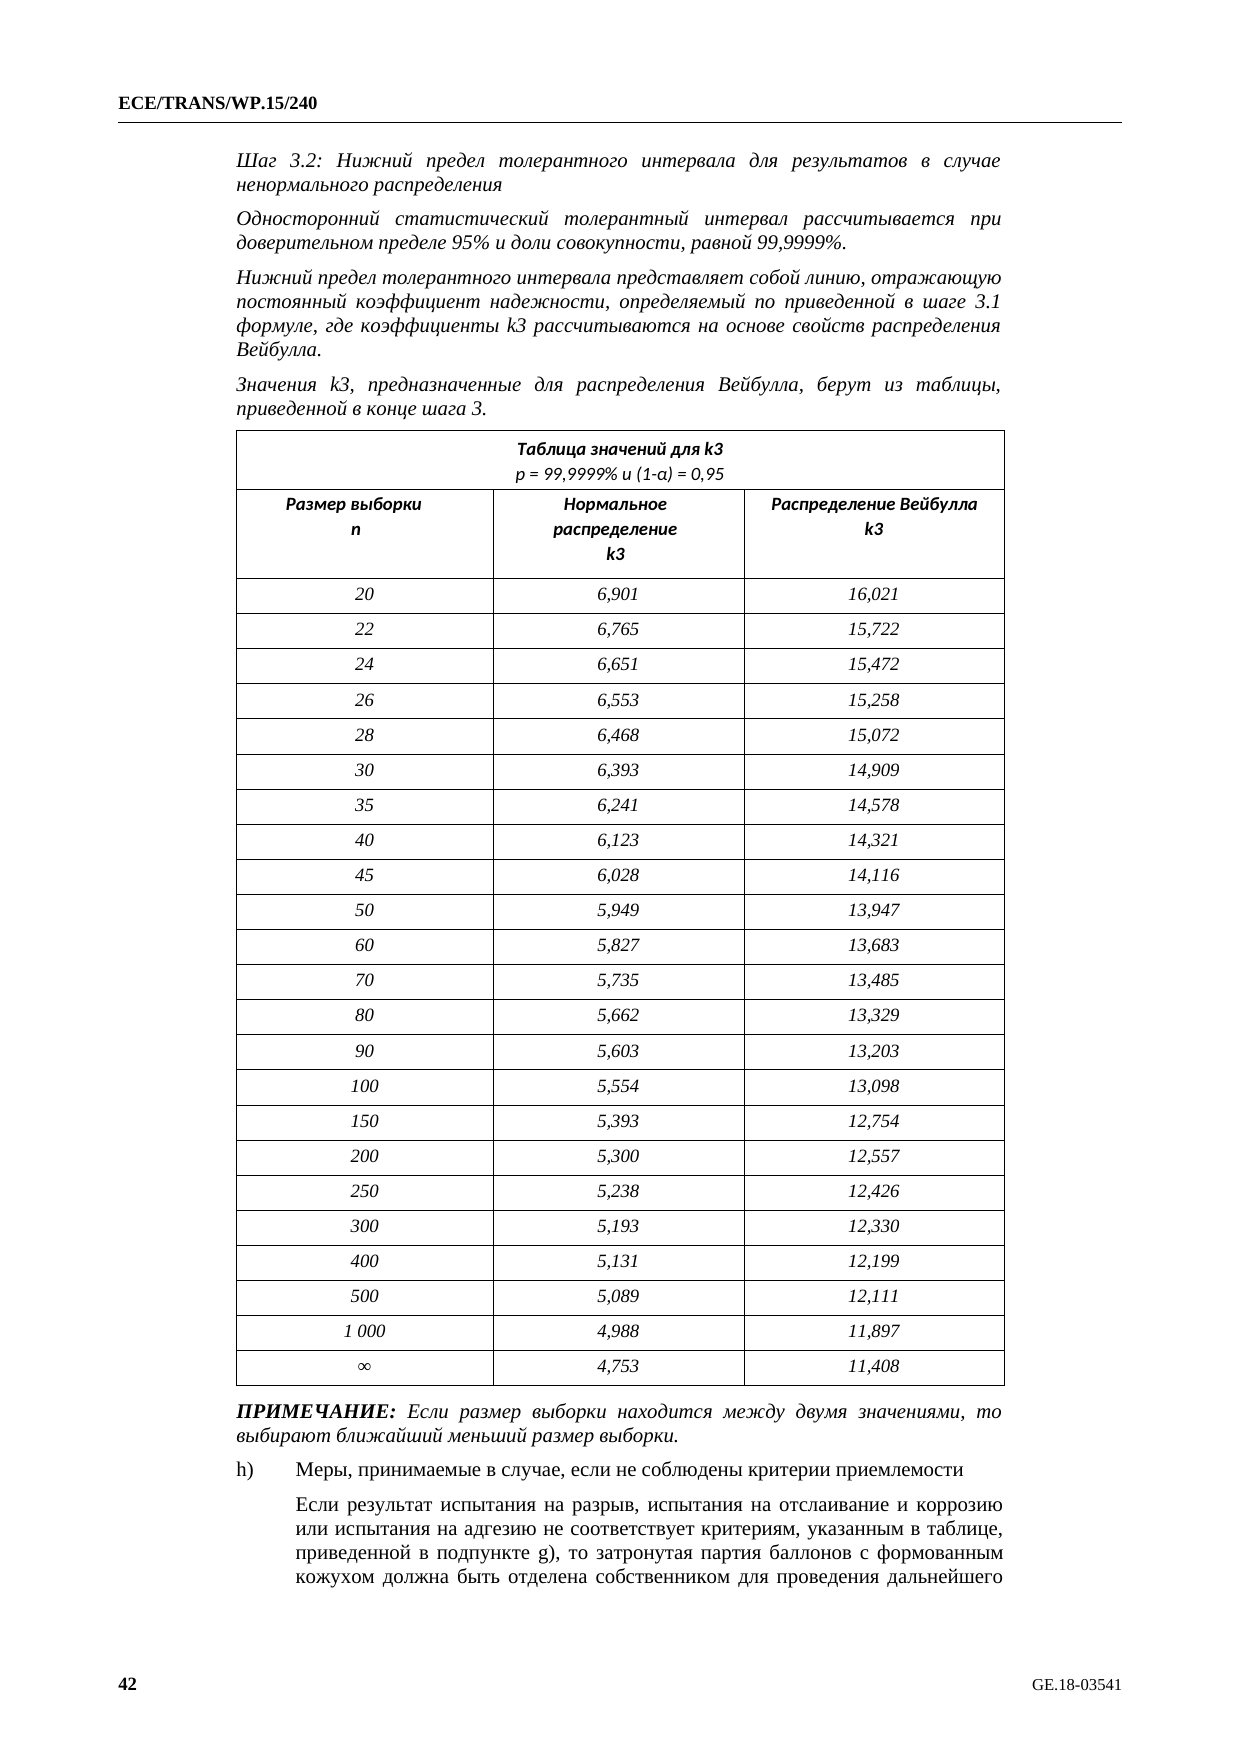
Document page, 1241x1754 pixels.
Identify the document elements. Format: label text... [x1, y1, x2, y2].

table_cell 15,072 [745, 719, 1004, 753]
table_cell 5,089 [494, 1281, 744, 1315]
table_cell 20 [237, 579, 493, 613]
table_cell 4,988 [494, 1316, 744, 1350]
table_cell 15,722 [745, 614, 1004, 648]
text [236, 1492, 1004, 1588]
table_cell 5,131 [494, 1246, 744, 1280]
table_cell 12,557 [745, 1141, 1004, 1175]
table_cell 80 [237, 1000, 493, 1034]
table_cell 30 [237, 755, 493, 788]
text Односторонний статистический толерантный интервал рассчитывается при доверительном пределе 95% и доли совокупности, равной 99,9999%. [236, 206, 1004, 254]
table_cell 100 [237, 1070, 493, 1104]
table_cell 14,321 [745, 825, 1004, 859]
text Шаг 3.2: Нижний предел толерантного интервала для результатов в случае ненормального распределения [236, 148, 1004, 196]
table_cell 5,238 [494, 1176, 744, 1210]
table_cell 60 [237, 930, 493, 964]
table_cell 6,765 [494, 614, 744, 648]
table_cell ∞ [237, 1351, 493, 1385]
table_header Таблица значений для k3 p = 99,9999% и (1-α) = 0,95 [237, 431, 1004, 489]
table_cell 400 [237, 1246, 493, 1280]
table_cell 6,901 [494, 579, 744, 613]
table_cell 12,199 [745, 1246, 1004, 1280]
table_cell 5,554 [494, 1070, 744, 1104]
table_cell 50 [237, 895, 493, 929]
table_cell 13,485 [745, 965, 1004, 999]
text Нижний предел толерантного интервала представляет собой линию, отражающую постоянный коэффициент надежности, определяемый по приведенной в шаге 3.1 формуле, где коэффициенты k3 рассчитываются на основе свойств распределения Вейбулла. [236, 265, 1004, 361]
table_cell Распределение Вейбулла k3 [745, 490, 1004, 578]
table_cell 45 [237, 860, 493, 894]
table_cell 5,827 [494, 930, 744, 964]
table_cell 14,578 [745, 790, 1004, 824]
table_cell 6,241 [494, 790, 744, 824]
table_cell 1 000 [237, 1316, 493, 1350]
table_cell 35 [237, 790, 493, 824]
table_cell 13,203 [745, 1035, 1004, 1069]
table_cell 5,193 [494, 1211, 744, 1245]
text h) Меры, принимаемые в случае, если не соблюдены критерии приемлемости [236, 1457, 1004, 1481]
table_cell 6,468 [494, 719, 744, 753]
table_cell 4,753 [494, 1351, 744, 1385]
table_cell 5,735 [494, 965, 744, 999]
table_cell 11,897 [745, 1316, 1004, 1350]
table_cell 12,426 [745, 1176, 1004, 1210]
table_cell 5,603 [494, 1035, 744, 1069]
table_cell Размер выборки n [237, 490, 493, 578]
table_cell 90 [237, 1035, 493, 1069]
table_cell 5,393 [494, 1106, 744, 1139]
text ПРИМЕЧАНИЕ: Если размер выборки находится между двумя значениями, то выбирают ближайший меньший размер выборки. [236, 1399, 1004, 1447]
table_cell 14,909 [745, 755, 1004, 788]
table_cell 12,330 [745, 1211, 1004, 1245]
table_cell 6,123 [494, 825, 744, 859]
table_cell 12,754 [745, 1106, 1004, 1139]
table_cell 15,258 [745, 684, 1004, 718]
table_cell 16,021 [745, 579, 1004, 613]
table_cell 13,947 [745, 895, 1004, 929]
table_cell 12,111 [745, 1281, 1004, 1315]
table_cell 5,949 [494, 895, 744, 929]
table_cell 13,683 [745, 930, 1004, 964]
table_cell 500 [237, 1281, 493, 1315]
table_cell 6,651 [494, 649, 744, 683]
table_cell 14,116 [745, 860, 1004, 894]
table_cell 28 [237, 719, 493, 753]
table_cell 13,098 [745, 1070, 1004, 1104]
table_cell 40 [237, 825, 493, 859]
table_cell Нормальное распределение k3 [494, 490, 744, 578]
text Значения k3, предназначенные для распределения Вейбулла, берут из таблицы, приведенной в конце шага 3. [236, 371, 1004, 419]
table_cell 5,300 [494, 1141, 744, 1175]
table_cell 11,408 [745, 1351, 1004, 1385]
table_cell 70 [237, 965, 493, 999]
table_cell 150 [237, 1106, 493, 1139]
table_cell 200 [237, 1141, 493, 1175]
table_cell 6,028 [494, 860, 744, 894]
table_cell 300 [237, 1211, 493, 1245]
table_cell 15,472 [745, 649, 1004, 683]
table_cell 13,329 [745, 1000, 1004, 1034]
table_cell 24 [237, 649, 493, 683]
table_cell 6,553 [494, 684, 744, 718]
table_cell 250 [237, 1176, 493, 1210]
table_cell 6,393 [494, 755, 744, 788]
table_cell 26 [237, 684, 493, 718]
table_cell 22 [237, 614, 493, 648]
table_cell 5,662 [494, 1000, 744, 1034]
